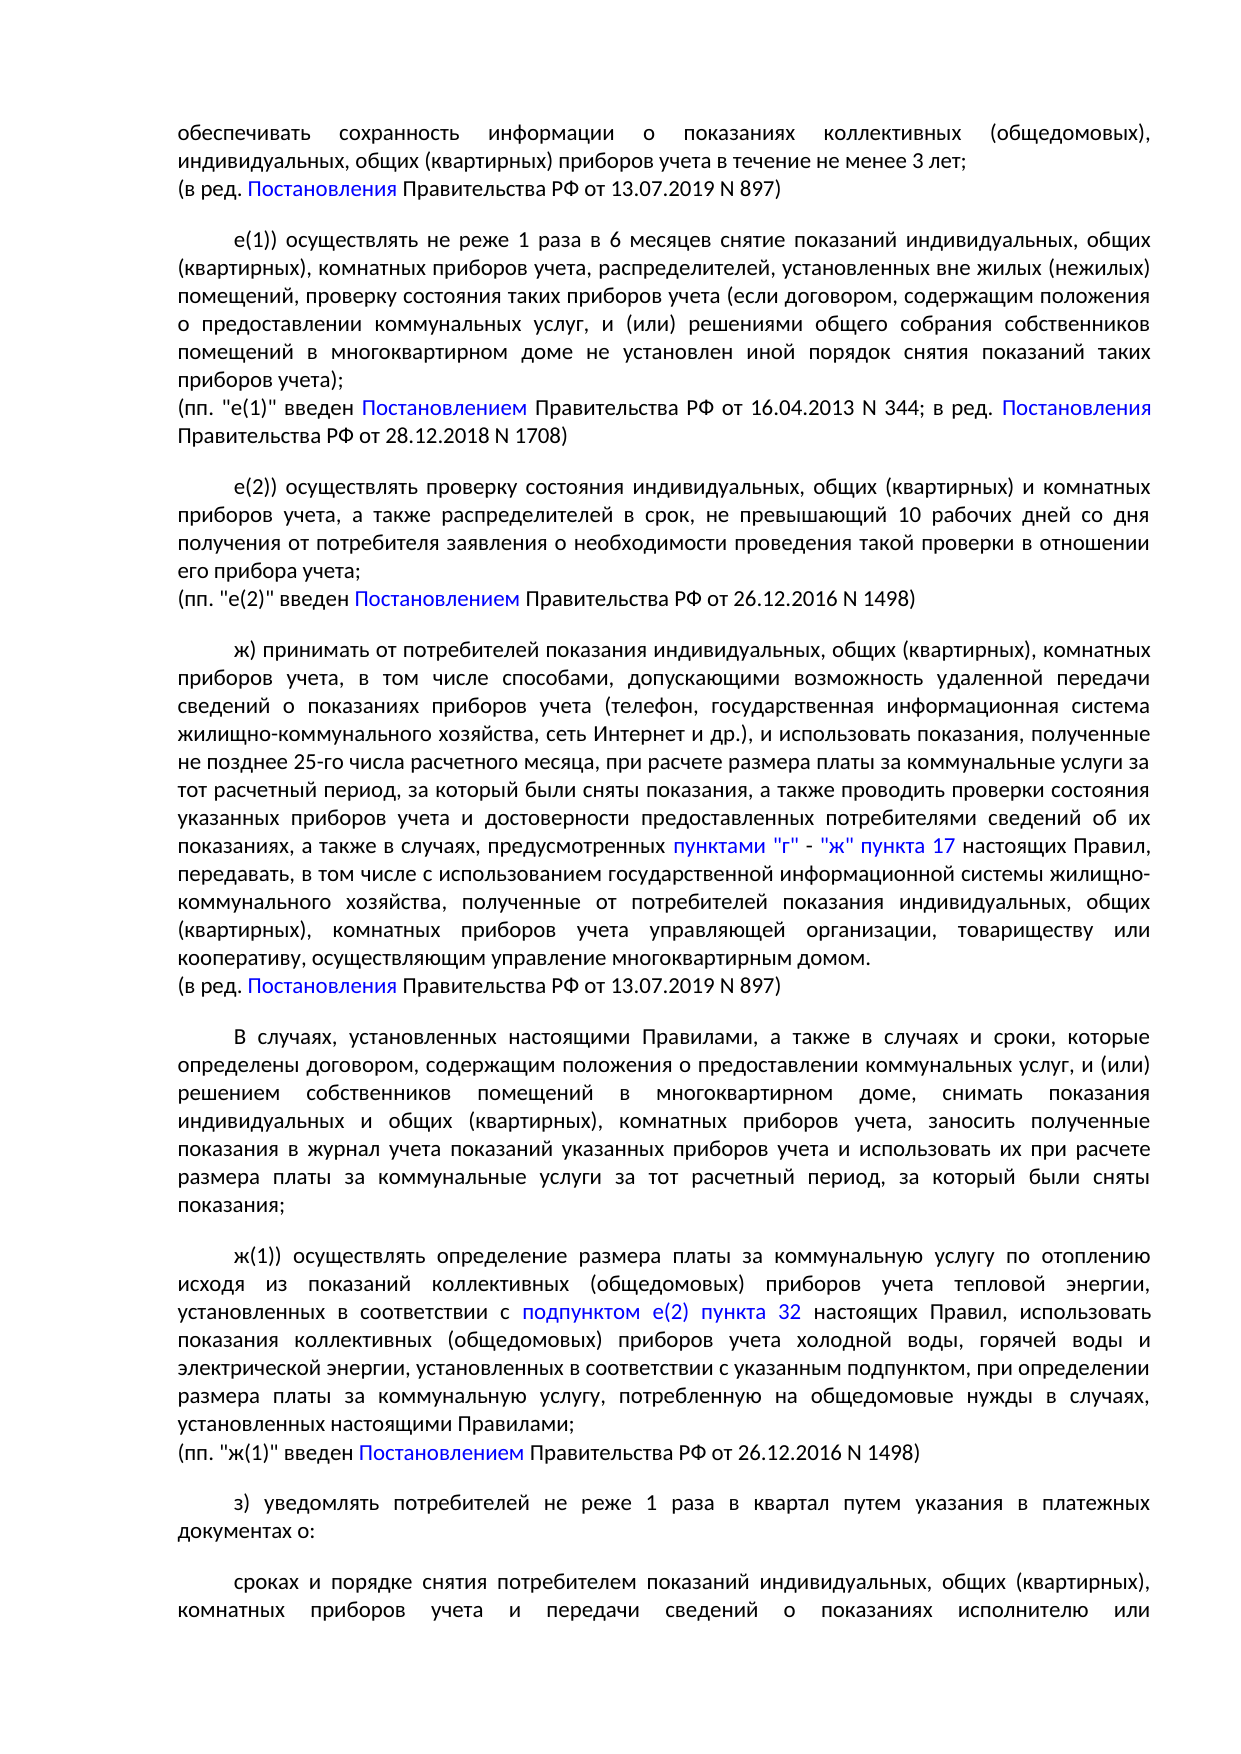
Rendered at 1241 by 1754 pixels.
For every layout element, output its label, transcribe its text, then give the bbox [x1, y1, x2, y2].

text з) уведомлять потребителей не реже 1 раза в квартал путем указания в платежных документах о: [177, 1488, 1152, 1544]
text В случаях, установленных настоящими Правилами, а также в случаях и сроки, которые определены договором, содержащим положения о предоставлении коммунальных услуг, и (или) решением собственников помещений в многоквартирном доме, снимать показания индивидуальных и общих (квартирных), комнатных приборов учета, заносить полученные показания в журнал учета показаний указанных приборов учета и использовать их при расчете размера платы за коммунальные услуги за тот расчетный период, за который были сняты показания; [177, 1022, 1152, 1218]
text е(1)) осуществлять не реже 1 раза в 6 месяцев снятие показаний индивидуальных, общих (квартирных), комнатных приборов учета, распределителей, установленных вне жилых (нежилых) помещений, проверку состояния таких приборов учета (если договором, содержащим положения о предоставлении коммунальных услуг, и (или) решениями общего собрания собственников помещений в многоквартирном доме не установлен иной порядок снятия показаний таких приборов учета); [177, 225, 1152, 393]
text (в ред. Постановления Правительства РФ от 13.07.2019 N 897) [177, 971, 1152, 999]
text (в ред. Постановления Правительства РФ от 13.07.2019 N 897) [177, 174, 1152, 202]
text ж) принимать от потребителей показания индивидуальных, общих (квартирных), комнатных приборов учета, в том числе способами, допускающими возможность удаленной передачи сведений о показаниях приборов учета (телефон, государственная информационная система жилищно-коммунального хозяйства, сеть Интернет и др.), и использовать показания, полученные не позднее 25-го числа расчетного месяца, при расчете размера платы за коммунальные услуги за тот расчетный период, за который были сняты показания, а также проводить проверки состояния указанных приборов учета и достоверности предоставленных потребителями сведений об их показаниях, а также в случаях, предусмотренных пунктами "г" - "ж" пункта 17 настоящих Правил, передавать, в том числе с использованием государственной информационной системы жилищно-коммунального хозяйства, полученные от потребителей показания индивидуальных, общих (квартирных), комнатных приборов учета управляющей организации, товариществу или кооперативу, осуществляющим управление многоквартирным домом. [177, 635, 1152, 971]
text (пп. "е(2)" введен Постановлением Правительства РФ от 26.12.2016 N 1498) [177, 584, 1152, 612]
text ж(1)) осуществлять определение размера платы за коммунальную услугу по отоплению исходя из показаний коллективных (общедомовых) приборов учета тепловой энергии, установленных в соответствии с подпунктом е(2) пункта 32 настоящих Правил, использовать показания коллективных (общедомовых) приборов учета холодной воды, горячей воды и электрической энергии, установленных в соответствии с указанным подпунктом, при определении размера платы за коммунальную услугу, потребленную на общедомовые нужды в случаях, установленных настоящими Правилами; [177, 1241, 1152, 1438]
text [177, 1567, 1152, 1623]
text (пп. "ж(1)" введен Постановлением Правительства РФ от 26.12.2016 N 1498) [177, 1438, 1152, 1466]
text (пп. "е(1)" введен Постановлением Правительства РФ от 16.04.2013 N 344; в ред. Постановления Правительства РФ от 28.12.2018 N 1708) [177, 393, 1152, 449]
text е(2)) осуществлять проверку состояния индивидуальных, общих (квартирных) и комнатных приборов учета, а также распределителей в срок, не превышающий 10 рабочих дней со дня получения от потребителя заявления о необходимости проведения такой проверки в отношении его прибора учета; [177, 472, 1152, 584]
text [177, 118, 1152, 174]
